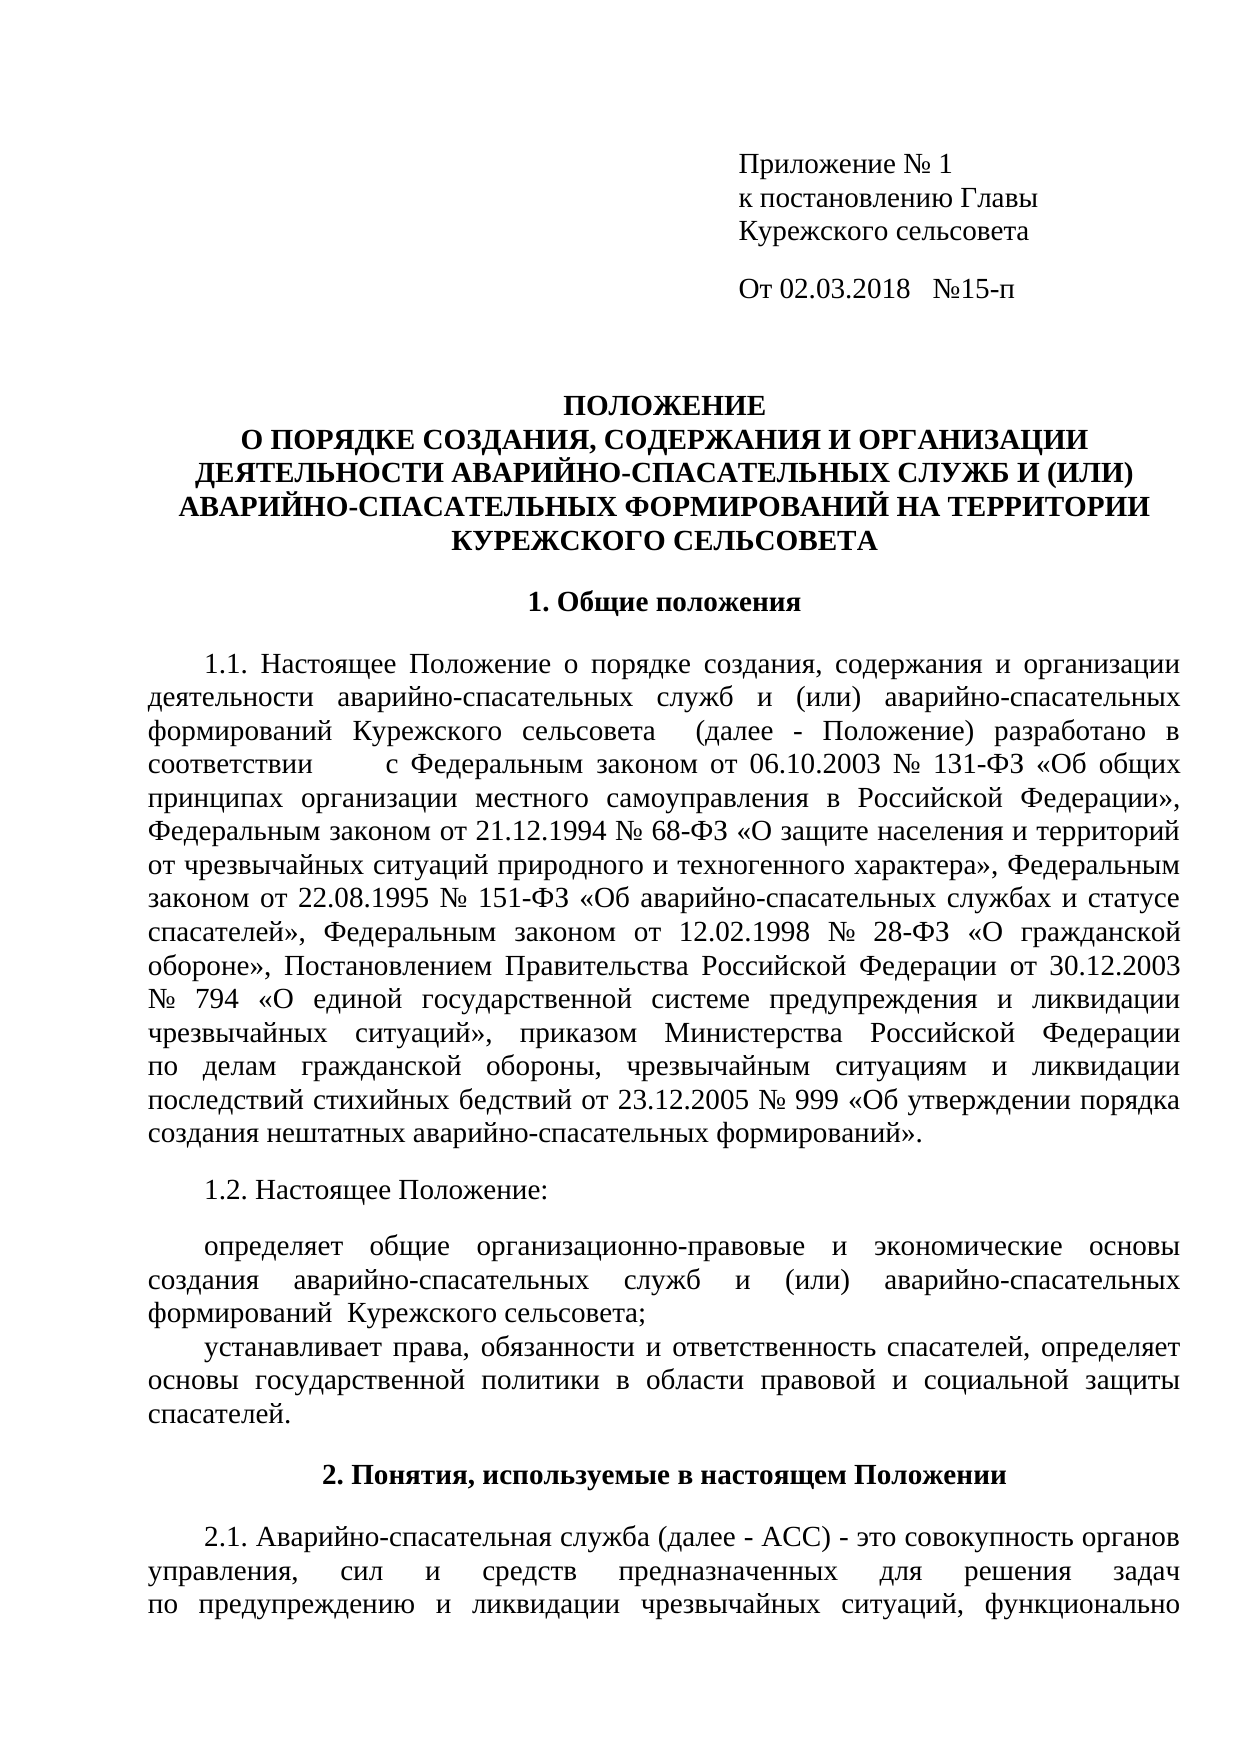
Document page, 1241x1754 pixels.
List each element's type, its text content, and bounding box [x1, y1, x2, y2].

text Курежского сельсовета [148, 213, 1181, 247]
text 1. Общие положения [148, 584, 1181, 618]
text определяет общие организационно-правовые и экономические основы создания аварийно-спасательных служб и (или) аварийно-спасательных формирований Курежского сельсовета; [148, 1228, 1181, 1329]
text 2. Понятия, используемые в настоящем Положении [148, 1457, 1181, 1491]
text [148, 1519, 1181, 1620]
text От 02.03.2018 №15-п [148, 271, 1181, 304]
text устанавливает права, обязанности и ответственность спасателей, определяет основы государственной политики в области правовой и социальной защиты спасателей. [148, 1329, 1181, 1429]
title О ПОРЯДКЕ СОЗДАНИЯ, СОДЕРЖАНИЯ И ОРГАНИЗАЦИИ ДЕЯТЕЛЬНОСТИ АВАРИЙНО-СПАСАТЕЛЬНЫХ СЛУЖБ И (ИЛИ) АВАРИЙНО-СПАСАТЕЛЬНЫХ ФОРМИРОВАНИЙ НА ТЕРРИТОРИИ КУРЕЖСКОГО СЕЛЬСОВЕТА [148, 422, 1181, 556]
text Приложение № 1 [148, 146, 1181, 180]
text 1.2. Настоящее Положение: [148, 1172, 1181, 1205]
title ПОЛОЖЕНИЕ [148, 388, 1181, 422]
text к постановлению Главы [148, 180, 1181, 213]
text 1.1. Настоящее Положение о порядке создания, содержания и организации деятельности аварийно-спасательных служб и (или) аварийно-спасательных формирований Курежского сельсовета (далее - Положение) разработано в соответствии с Федеральным законом от 06.10.2003 № 131-ФЗ «Об общих принципах организации местного самоуправления в Российской Федерации», Федеральным законом от 21.12.1994 № 68-ФЗ «О защите населения и территорий от чрезвычайных ситуаций природного и техногенного характера», Федеральным законом от 22.08.1995 № 151-ФЗ «Об аварийно-спасательных службах и статусе спасателей», Федеральным законом от 12.02.1998 № 28-ФЗ «О гражданской обороне», Постановлением Правительства Российской Федерации от 30.12.2003 № 794 «О единой государственной системе предупреждения и ликвидации чрезвычайных ситуаций», приказом Министерства Российской Федерации по делам гражданской обороны, чрезвычайным ситуациям и ликвидации последствий стихийных бедствий от 23.12.2005 № 999 «Об утверждении порядка создания нештатных аварийно-спасательных формирований». [148, 646, 1181, 1149]
